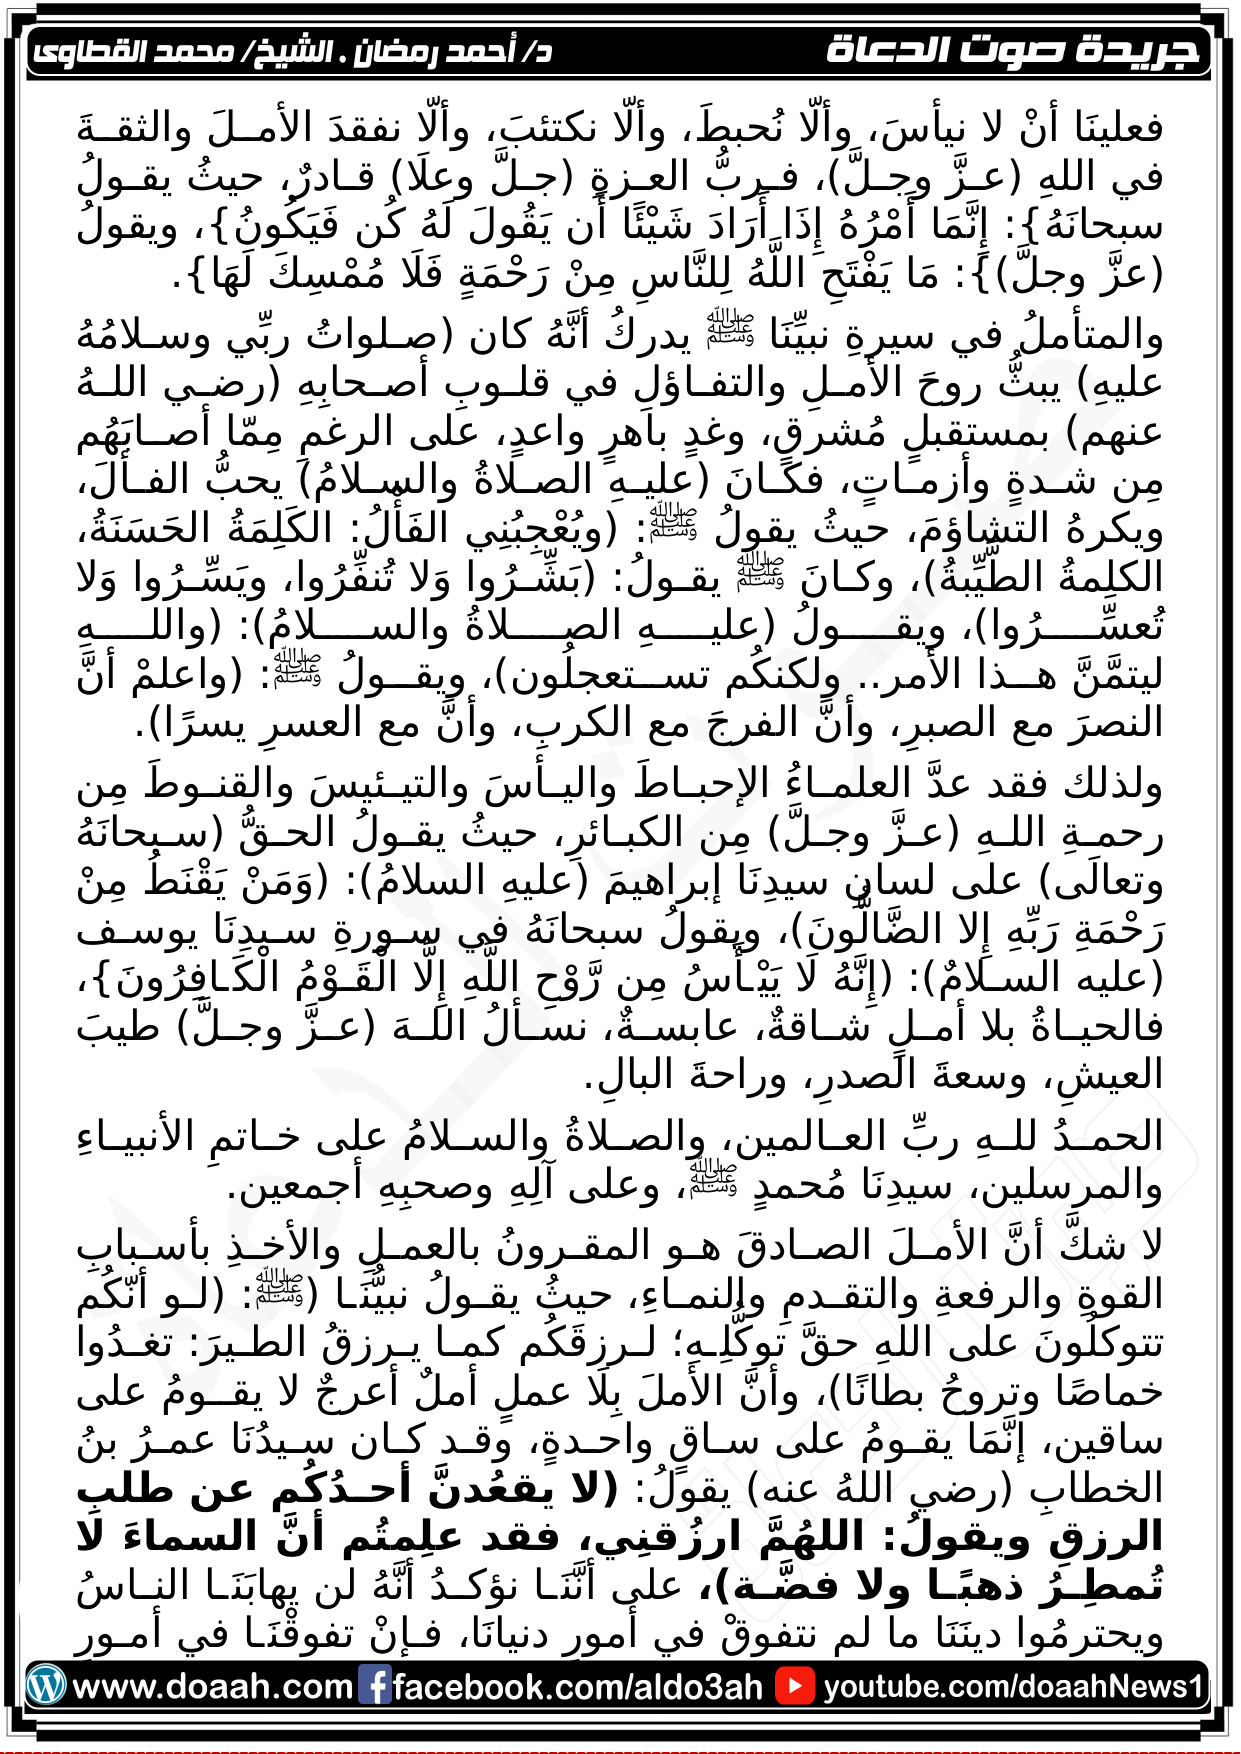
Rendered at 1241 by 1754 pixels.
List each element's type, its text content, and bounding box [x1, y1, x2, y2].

text والمتأملُ في سيرةِ نبيِّنَا ﷺ يدركُ أنَّهُ كان (صلواتُ ربِّي وسلامُهُ عليهِ) يبثُّ روحَ الأملِ والتفاؤلِ في قلوبِ أصحابِهِ (رضي اللهُ عنهم) بمستقبلٍ مُشرقٍ، وغدٍ باهرٍ واعدٍ، على الرغمِ مِمّا أصابَهُم مِن شدةٍ وأزماتٍ، فكانَ (عليهِ الصلاةُ والسلامُ) يحبُّ الفألَ، ويكرهُ التشاؤمَ، حيثُ يقولُ ﷺ: (ويُعْجِبُنِي الفَأْلُ: الكَلِمَةُ الحَسَنَةُ، الكلِمةُ الطَّيِّبةُ)، وكانَ ﷺ يقولُ: (بَشِّرُوا وَلا تُنفِّرُوا، ويَسِّرُوا وَلا تُعسِّرُوا)، ويقولُ (عليهِ الصلاةُ والسلامُ): (واللهِ ليتمَّنَّ هذا الأمر.. ولكنكُم تستعجلُون)، ويقولُ ﷺ: (واعلمْ أنَّ النصرَ مع الصبرِ، وأنَّ الفرجَ مع الكربِ، وأنَّ مع العسرِ يسرًا). [75, 310, 1165, 747]
text فعلينَا أنْ لا نيأسَ، وألّا نُحبطَ، وألّا نكتئبَ، وألّا نفقدَ الأملَ والثقةَ في اللهِ (عزَّ وجلَّ)، فربُّ العزةِ (جلَّ وعلَا) قادرٌ، حيثُ يقولُ سبحانَهُ}: إِنَّمَا أَمْرُهُ إِذَا أَرَادَ شَيْئًا أَن يَقُولَ لَهُ كُن فَيَكُونُ}، ويقولُ (عزَّ وجلَّ)}: مَا يَفْتَحِ اللَّهُ لِلنَّاسِ مِنْ رَحْمَةٍ فَلَا مُمْسِكَ لَهَا}. [75, 103, 1165, 297]
picture [0, 0, 1241, 1752]
text ولذلك فقد عدَّ العلماءُ الإحباطَ واليأسَ والتيئيسَ والقنوطَ مِن رحمةِ اللهِ (عزَّ وجلَّ) مِن الكبائرِ، حيثُ يقولُ الحقُّ (سبحانَهُ وتعالَى) على لسانِ سيدِنَا إبراهيمَ (عليهِ السلامُ): (وَمَنْ يَقْنَطُ مِنْ رَحْمَةِ رَبِّهِ إِلا الضَّالُّونَ)، ويقولُ سبحانَهُ في سورةِ سيدِنَا يوسف (عليه السلامٌ): (إِنَّهُ لَا يَيْأَسُ مِن رَّوْحِ اللَّهِ إِلَّا الْقَوْمُ الْكَافِرُونَ}، فالحياةُ بلا أملٍ شاقةٌ، عابسةٌ، نسألُ اللهَ (عزَّ وجلَّ) طيبَ العيشِ، وسعةَ الصدرِ، وراحةَ البالِ. [75, 759, 1165, 1099]
text الحمدُ للهِ ربِّ العالمين، والصلاةُ والسلامُ على خاتمِ الأنبياءِ والمرسلين، سيدِنَا مُحمدٍ ﷺ، وعلى آلِهِ وصحبِهِ أجمعين. [75, 1111, 1165, 1208]
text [75, 1221, 1165, 1658]
